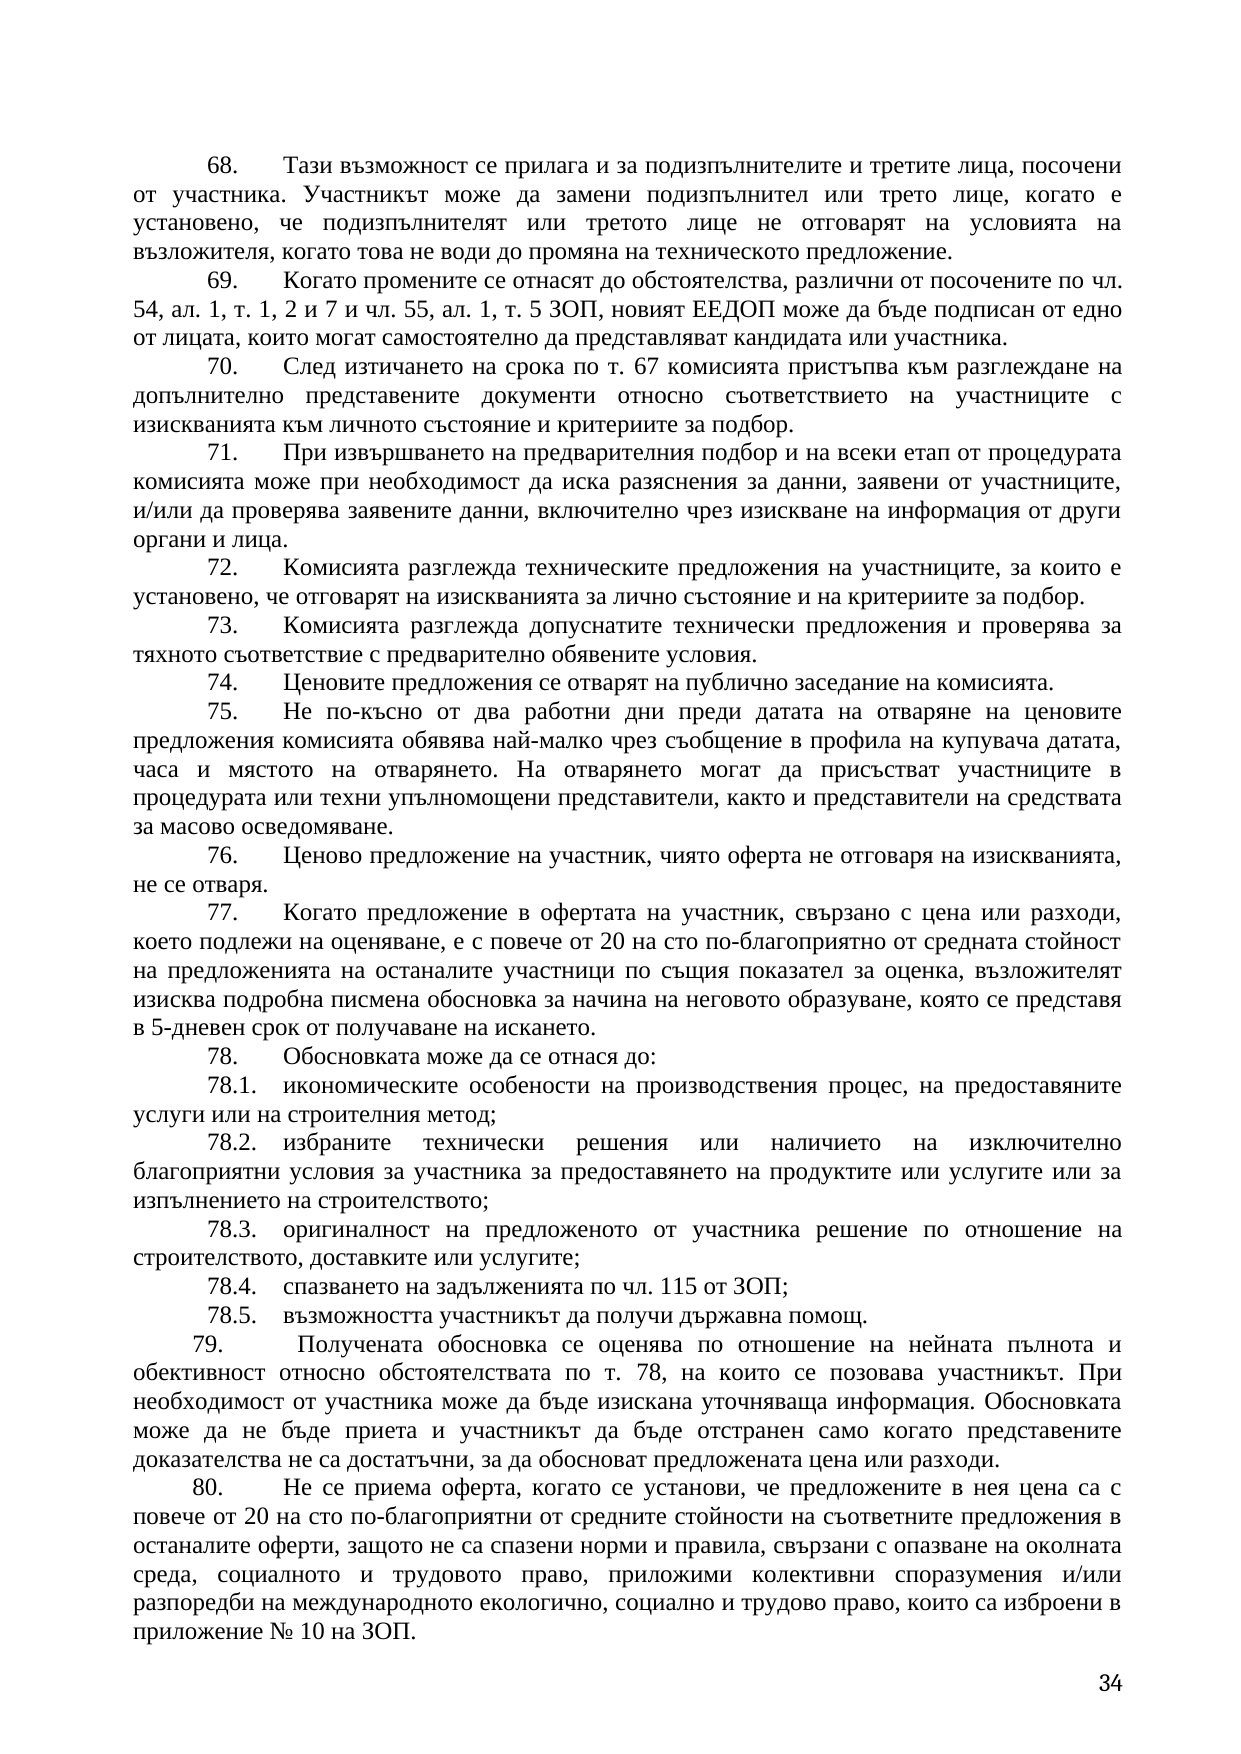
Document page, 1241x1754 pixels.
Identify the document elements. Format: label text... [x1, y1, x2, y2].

list Обосновката може да се отнася до: [133, 1041, 1123, 1070]
list оригиналност на предложеното от участника решение по отношение на строителството, доставките или услугите; [133, 1214, 1123, 1271]
list Когато предложение в офертата на участник, свързано с цена или разходи, което подлежи на оценяване, е с повече от 20 на сто по-благоприятно от средната стойност на предложенията на останалите участници по същия показател за оценка, възложителят изисква подробна писмена обосновка за начина на неговото образуване, която се представя в 5-дневен срок от получаване на искането. [133, 897, 1123, 1041]
list спазването на задълженията по чл. 115 от ЗОП; [133, 1271, 1123, 1300]
list възможността участникът да получи държавна помощ. [133, 1300, 1123, 1329]
list Ценово предложение на участник, чиято оферта не отговаря на изискванията, не се отваря. [133, 840, 1123, 897]
list При извършването на предварителния подбор и на всеки етап от процедурата комисията може при необходимост да иска разяснения за данни, заявени от участниците, и/или да проверява заявените данни, включително чрез изискване на информация от други органи и лица. [133, 437, 1123, 552]
list икономическите особености на производствения процес, на предоставяните услуги или на строителния метод; [133, 1070, 1123, 1127]
list Комисията разглежда допуснатите технически предложения и проверява за тяхното съответствие с предварително обявените условия. [133, 610, 1123, 667]
list Получената обосновка се оценява по отношение на нейната пълнота и обективност относно обстоятелствата по т. 82, на които се позовава участникът. При необходимост от участника може да бъде изискана уточняваща информация. Обосновката може да не бъде приета и участникът да бъде отстранен само когато представените доказателства не са достатъчни, за да обосноват предложената цена или разходи. [133, 1329, 1123, 1472]
list Когато промените се отнасят до обстоятелства, различни от посочените по чл. 54, ал. 1, т. 1, 2 и 7 и чл. 55, ал. 1, т. 5 ЗОП, новият ЕЕДОП може да бъде подписан от едно от лицата, които могат самостоятелно да представляват кандидата или участника. [133, 265, 1123, 351]
list Тази възможност се прилага и за подизпълнителите и третите лица, посочени от участника. Участникът може да замени подизпълнител или трето лице, когато е установено, че подизпълнителят или третото лице не отговарят на условията на възложителя, когато това не води до промяна на техническото предложение. [133, 150, 1123, 265]
list Не се приема оферта, когато се установи, че предложените в нея цена са с повече от 20 на сто по-благоприятни от средните стойности на съответните предложения в останалите оферти, защото не са спазени норми и правила, свързани с опазване на околната среда, социалното и трудовото право, приложими колективни споразумения и/или разпоредби на международното екологично, социално и трудово право, които са изброени в приложение № 10 на ЗОП. [133, 1472, 1123, 1645]
list Комисията разглежда техническите предложения на участниците, за които е установено, че отговарят на изискванията за лично състояние и на критериите за подбор. [133, 552, 1123, 610]
list След изтичането на срока по т. 71 комисията пристъпва към разглеждане на допълнително представените документи относно съответствието на участниците с изискванията към личното състояние и критериите за подбор. [133, 351, 1123, 437]
list избраните технически решения или наличието на изключително благоприятни условия за участника за предоставянето на продуктите или услугите или за изпълнението на строителството; [133, 1127, 1123, 1214]
list Ценовите предложения се отварят на публично заседание на комисията. [133, 667, 1123, 696]
list Не по-късно от два работни дни преди датата на отваряне на ценовите предложения комисията обявява най-малко чрез съобщение в профила на купувача датата, часа и мястото на отварянето. На отварянето могат да присъстват участниците в процедурата или техни упълномощени представители, както и представители на средствата за масово осведомяване. [133, 696, 1123, 840]
